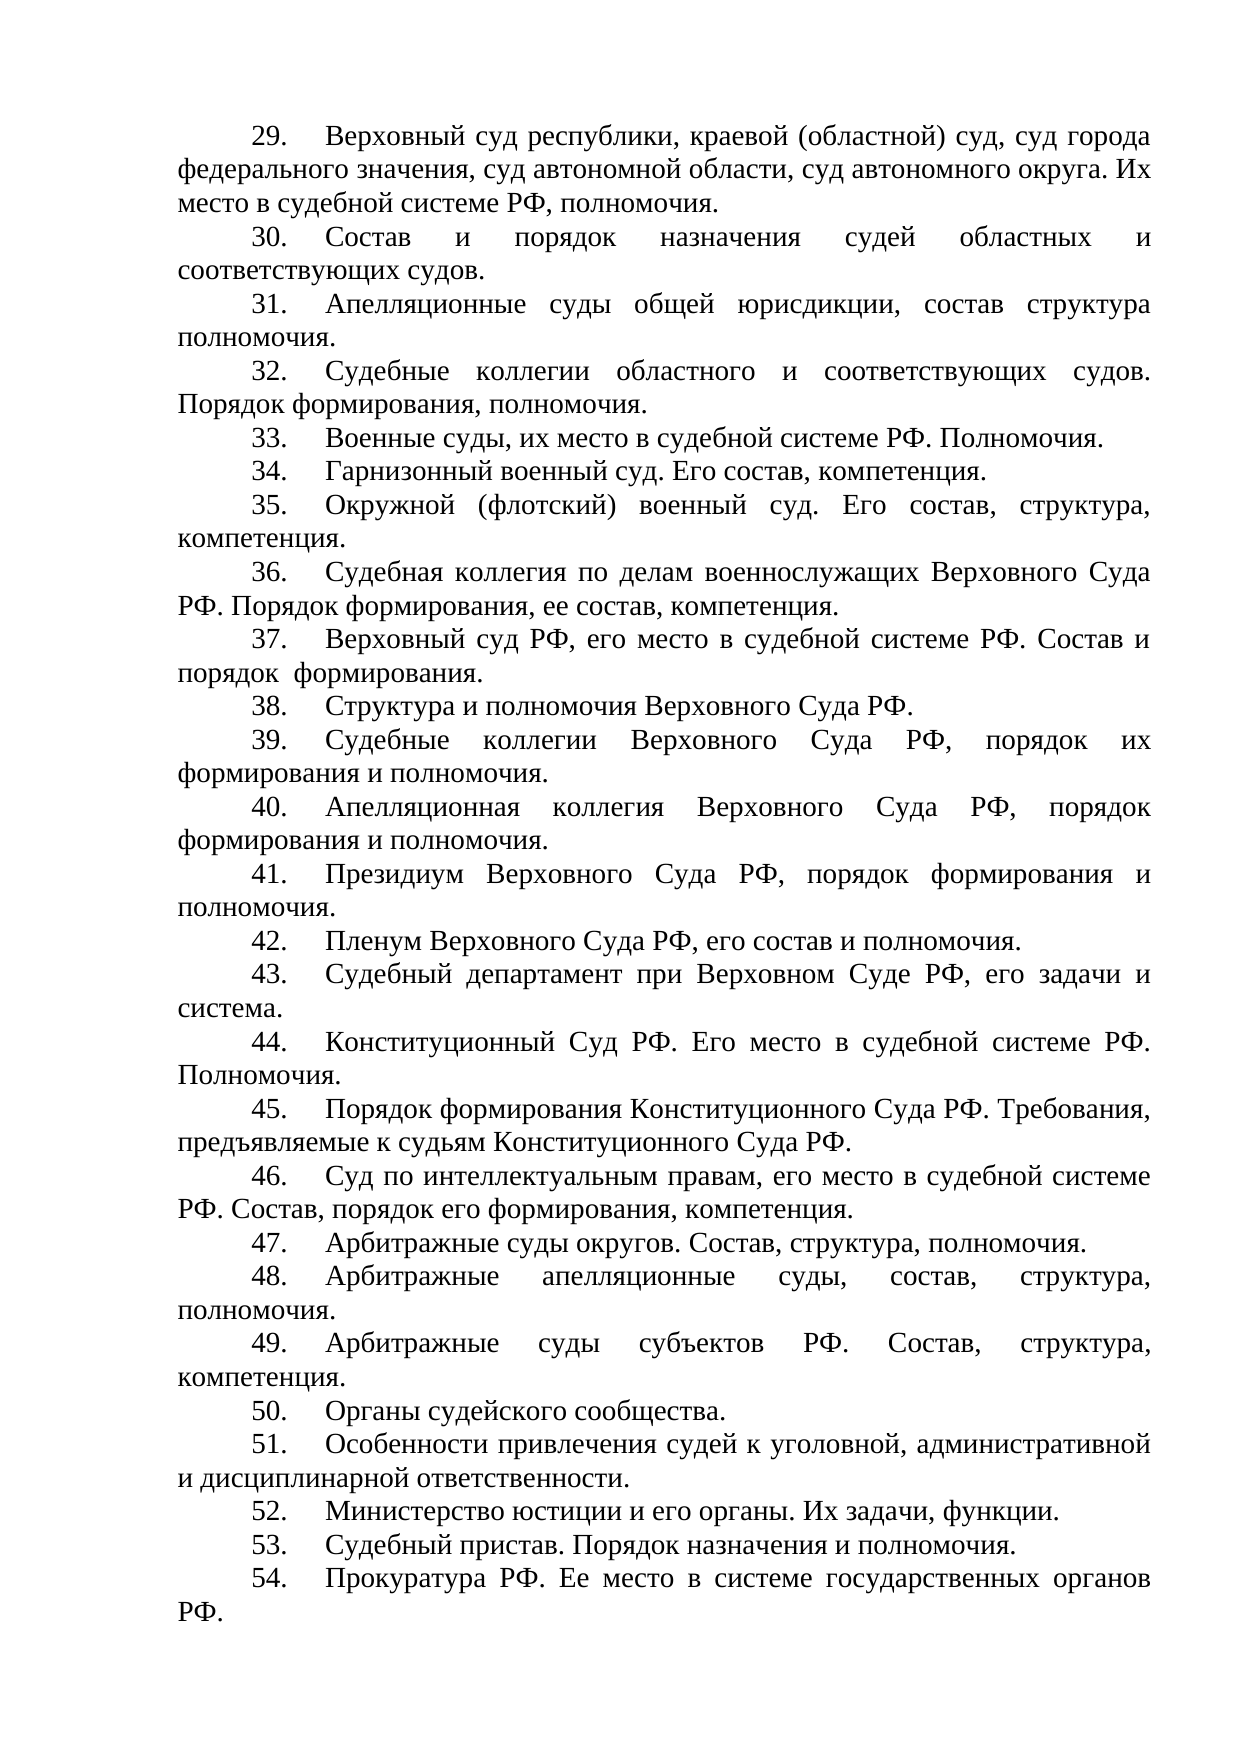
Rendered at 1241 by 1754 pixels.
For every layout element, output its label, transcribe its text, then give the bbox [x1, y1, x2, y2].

list Военные суды, их место в судебной системе РФ. Полномочия. [177, 420, 1152, 453]
list Верховный суд РФ, его место в судебной системе РФ. Состав и порядок формирования. [177, 621, 1152, 688]
list Арбитражные суды субъектов РФ. Состав, структура, компетенция. [177, 1326, 1152, 1393]
list Арбитражные суды округов. Состав, структура, полномочия. [177, 1225, 1152, 1258]
list Структура и полномочия Верховного Суда РФ. [177, 688, 1152, 722]
list Органы судейского сообщества. [177, 1393, 1152, 1426]
list Президиум Верховного Суда РФ, порядок формирования и полномочия. [177, 856, 1152, 923]
list Состав и порядок назначения судей областных и соответствующих судов. [177, 219, 1152, 286]
list Пленум Верховного Суда РФ, его состав и полномочия. [177, 923, 1152, 957]
list Судебные коллегии областного и соответствующих судов. Порядок формирования, полномочия. [177, 353, 1152, 420]
list Арбитражные апелляционные суды, состав, структура, полномочия. [177, 1258, 1152, 1326]
list Особенности привлечения судей к уголовной, административной и дисциплинарной ответственности. [177, 1426, 1152, 1493]
list Прокуратура РФ. Ее место в системе государственных органов РФ. [177, 1560, 1152, 1627]
list Судебный департамент при Верховном Суде РФ, его задачи и система. [177, 957, 1152, 1024]
list Апелляционная коллегия Верховного Суда РФ, порядок формирования и полномочия. [177, 789, 1152, 856]
list Окружной (флотский) военный суд. Его состав, структура, компетенция. [177, 487, 1152, 554]
list Суд по интеллектуальным правам, его место в судебной системе РФ. Состав, порядок его формирования, компетенция. [177, 1158, 1152, 1225]
list Судебная коллегия по делам военнослужащих Верховного Суда РФ. Порядок формирования, ее состав, компетенция. [177, 554, 1152, 621]
list Порядок формирования Конституционного Суда РФ. Требования, предъявляемые к судьям Конституционного Суда РФ. [177, 1091, 1152, 1158]
list Министерство юстиции и его органы. Их задачи, функции. [177, 1493, 1152, 1527]
list Апелляционные суды общей юрисдикции, состав структура полномочия. [177, 286, 1152, 353]
list Верховный суд республики, краевой (областной) суд, суд города федерального значения, суд автономной области, суд автономного округа. Их место в судебной системе РФ, полномочия. [177, 118, 1152, 219]
list Гарнизонный военный суд. Его состав, компетенция. [177, 453, 1152, 487]
list Судебные коллегии Верховного Суда РФ, порядок их формирования и полномочия. [177, 722, 1152, 789]
list Судебный пристав. Порядок назначения и полномочия. [177, 1527, 1152, 1560]
list Конституционный Суд РФ. Его место в судебной системе РФ. Полномочия. [177, 1024, 1152, 1091]
